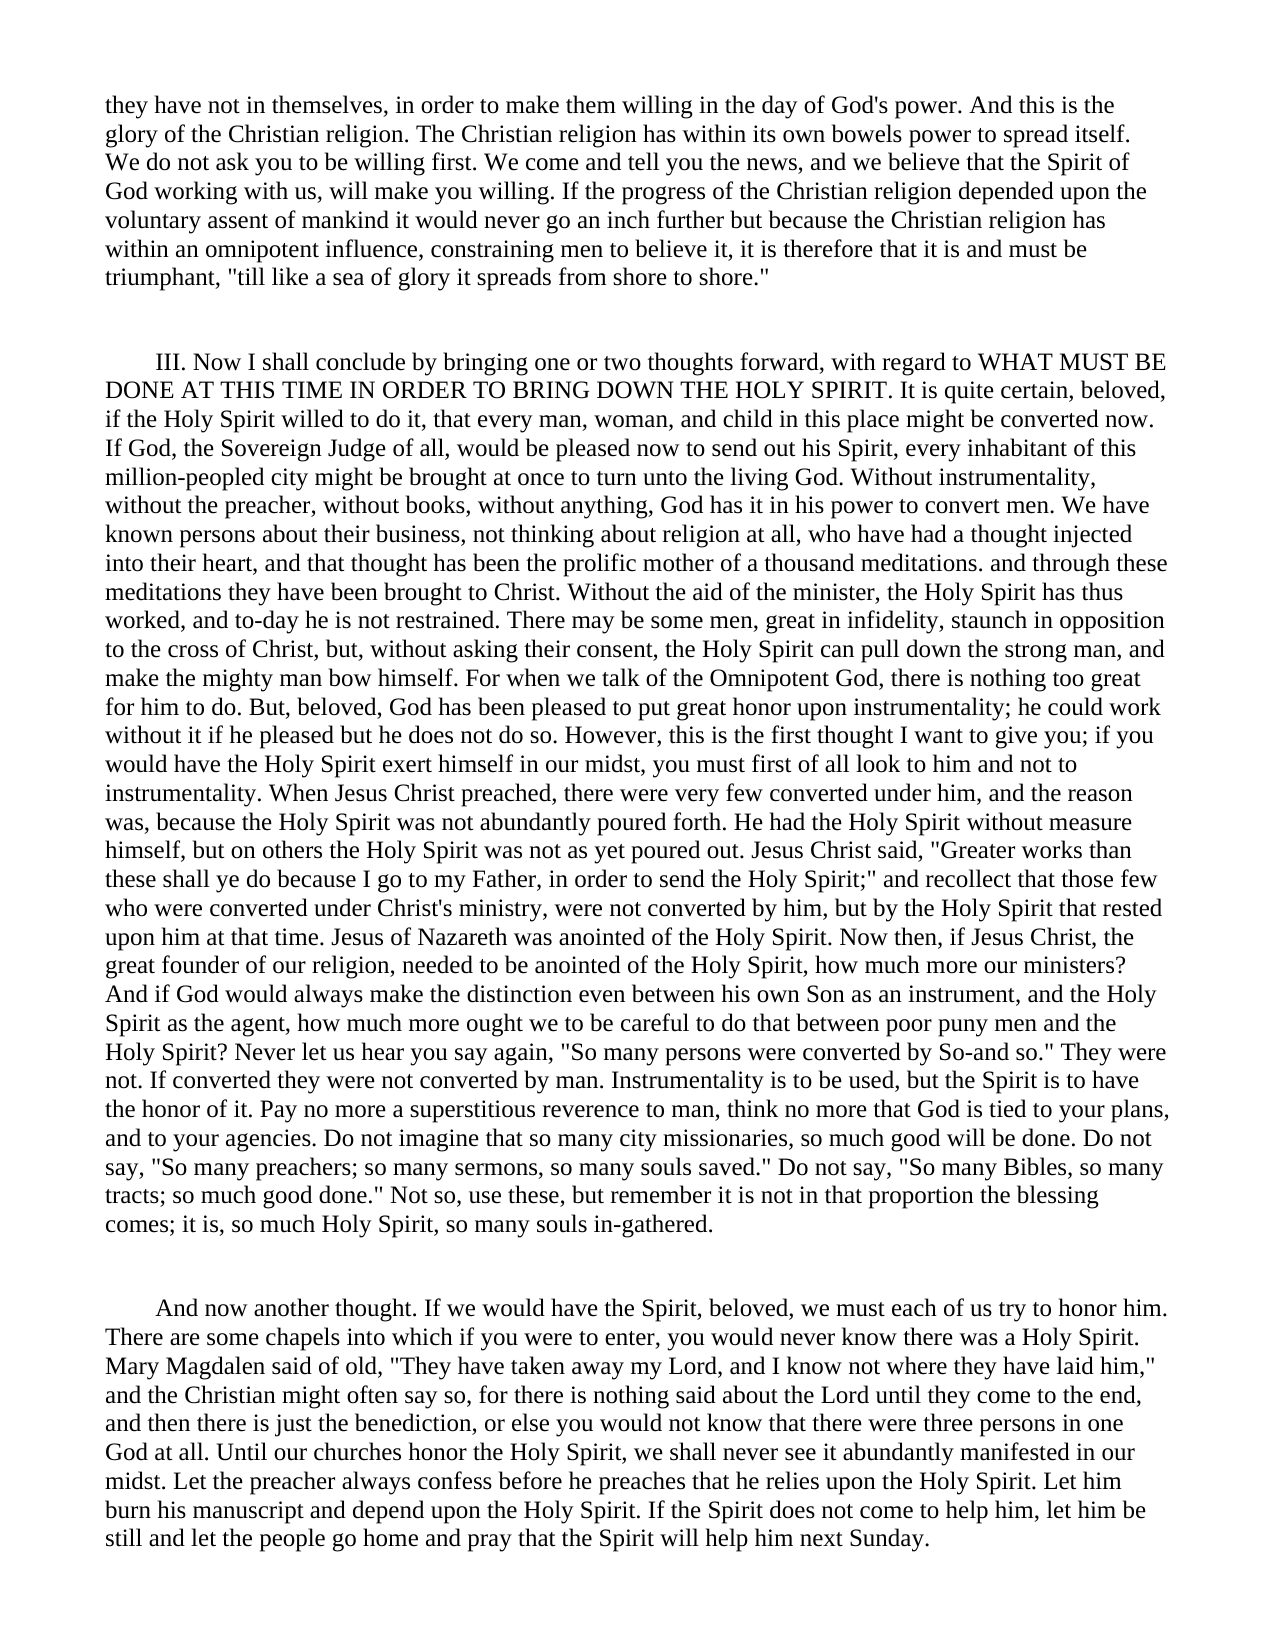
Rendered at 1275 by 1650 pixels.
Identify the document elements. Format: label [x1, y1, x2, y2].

text [105, 90, 1172, 1552]
